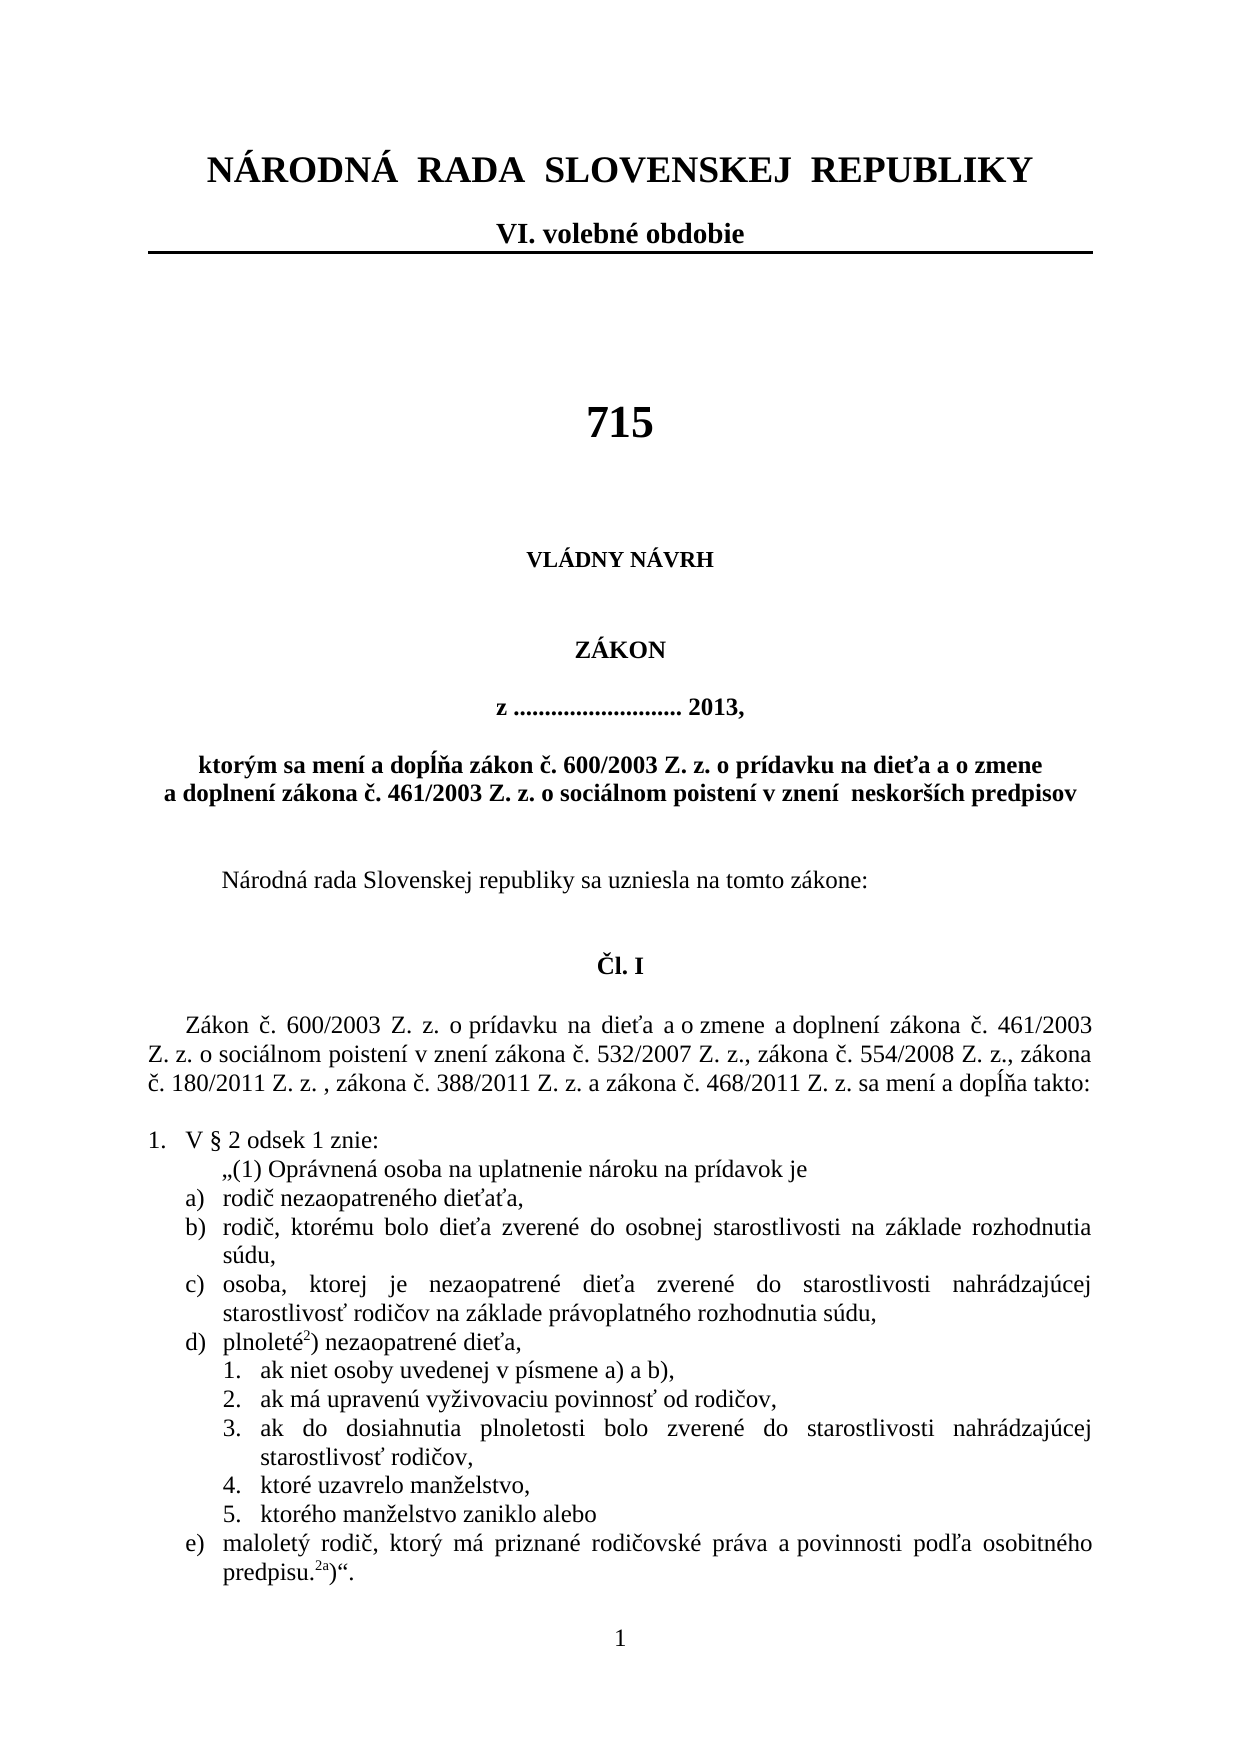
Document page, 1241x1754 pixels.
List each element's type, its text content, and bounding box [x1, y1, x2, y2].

list ktoré uzavrelo manželstvo, [223, 1470, 1093, 1499]
text z ........................... 2013, [148, 692, 1093, 721]
list ak do dosiahnutia plnoletosti bolo zverené do starostlivosti nahrádzajúcej starostlivosť rodičov, [223, 1413, 1093, 1470]
text 715 [148, 394, 1093, 447]
list V § 2 odsek 1 znie: [148, 1125, 1093, 1154]
list rodič, ktorému bolo dieťa zverené do osobnej starostlivosti na základe rozhodnutia súdu, [185, 1212, 1093, 1269]
list rodič nezaopatreného dieťaťa, [185, 1183, 1093, 1212]
list osoba, ktorej je nezaopatrené dieťa zverené do starostlivosti nahrádzajúcej starostlivosť rodičov na základe právoplatného rozhodnutia súdu, [185, 1269, 1093, 1327]
text VLÁDNY NÁVRH [148, 546, 1093, 572]
list plnoleté2) nezaopatrené dieťa, [185, 1327, 1093, 1355]
list ktorého manželstvo zaniklo alebo [223, 1499, 1093, 1528]
list ak má upravenú vyživovaciu povinnosť od rodičov, [223, 1384, 1093, 1413]
text Zákon č. 600/2003 Z. z. o prídavku na dieťa a o zmene a doplnení zákona č. 461/2003 Z. z. o sociálnom poistení v znení zákona č. 532/2007 Z. z., zákona č. 554/2008 Z. z., zákona č. 180/2011 Z. z. , zákona č. 388/2011 Z. z. a zákona č. 468/2011 Z. z. sa mení a dopĺňa takto: [148, 1010, 1093, 1097]
text Národná rada Slovenskej republiky sa uzniesla na tomto zákone: [148, 865, 1093, 893]
text Čl. I [148, 951, 1093, 980]
text ZÁKON [148, 635, 1093, 663]
text NÁRODNÁ RADA SLOVENSKEJ REPUBLIKY [148, 148, 1093, 191]
list maloletý rodič, ktorý má priznané rodičovské práva a povinnosti podľa osobitného predpisu.2a)“. [185, 1528, 1093, 1585]
text ktorým sa mení a dopĺňa zákon č. 600/2003 Z. z. o prídavku na dieťa a o zmene a doplnení zákona č. 461/2003 Z. z. o sociálnom poistení v znení neskorších predpisov [148, 750, 1093, 807]
list ak niet osoby uvedenej v písmene a) a b), [223, 1355, 1093, 1384]
text „(1) Oprávnená osoba na uplatnenie nároku na prídavok je [185, 1154, 1093, 1183]
text VI. volebné obdobie [148, 216, 1093, 251]
